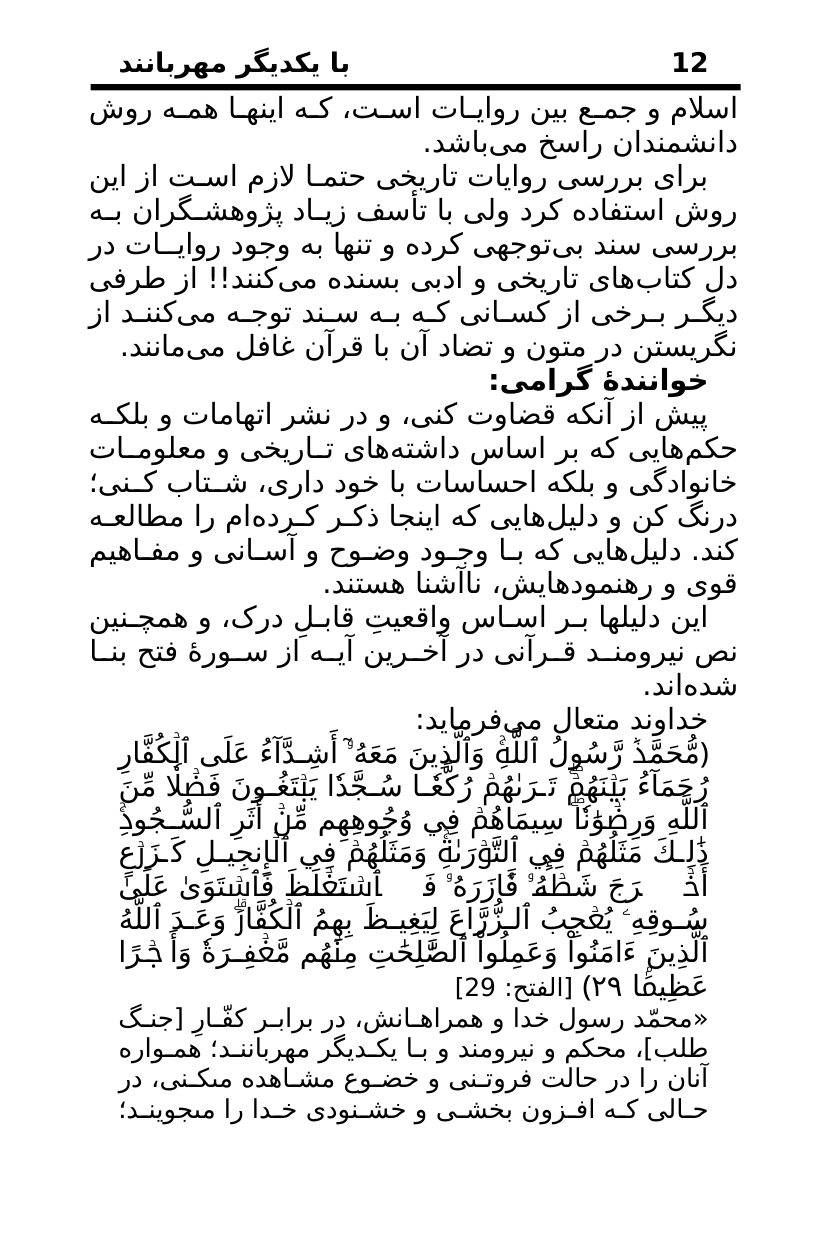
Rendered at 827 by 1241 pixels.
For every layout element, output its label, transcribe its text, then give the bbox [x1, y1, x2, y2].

text این دلیلها بر اساس واقعیتِ قابلِ درک، و همچنین نص نیرومند قرآنی در آخرین آیه از سورهٔ فتح بنا شده‌اند. [89, 601, 738, 703]
text پیش از آنکه قضاوت کنی، و در نشر اتهامات و بلکه حکم‌هایی که بر اساس داشته‌های تاریخی و معلومات خانوادگی و بلکه احساسات با خود داری، شتاب کنی؛ درنگ کن و دلیل‌هایی که اینجا ذکر کرده‌ام را مطالعه کند. دلیل‌هایی که با وجود وضوح و آسانی و مفاهیم قوی و رهنمودهایش، ناآشنا هستند. [89, 397, 738, 601]
text خداوند متعال می‌فرماید: [89, 703, 738, 737]
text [89, 91, 738, 159]
text برای بررسی روایات تاریخی حتما لازم است از این روش استفاده کرد ولی با تأسف زیاد پژوهشگران به بررسی سند بی‌توجهی کرده و تنها به وجود روایات در دل کتاب‌های تاریخی و ادبی بسنده می‌کنند!! از طرفی دیگر برخی از کسانی که به سند توجه می‌کنند از نگریستن در متون و تضاد آن با قرآن غافل می‌مانند. [89, 159, 738, 363]
text خوانندۀ گرامی: [89, 363, 738, 397]
text ﴿مُّحَمَّدٞ رَّسُولُ ٱللَّهِۚ وَٱلَّذِينَ مَعَهُۥٓ أَشِدَّآءُ عَلَى ٱلۡكُفَّارِ رُحَمَآءُ بَيۡنَهُمۡۖ تَرَىٰهُمۡ رُكَّعٗا سُجَّدٗا يَبۡتَغُونَ فَضۡلٗا مِّنَ ٱللَّهِ وَرِضۡوَٰنٗاۖ سِيمَاهُمۡ فِي وُجُوهِهِم مِّنۡ أَثَرِ ٱلسُّجُودِۚ ذَٰلِكَ مَثَلُهُمۡ فِي ٱلتَّوۡرَىٰةِۚ وَمَثَلُهُمۡ فِي ٱلۡإِنجِيلِ كَزَرۡعٍ أَخۡرَجَ شَطۡ‍َٔهُۥ فَ‍َٔازَرَهُۥ فَٱسۡتَغۡلَظَ فَٱسۡتَوَىٰ عَلَىٰ سُوقِهِۦ يُعۡجِبُ ٱلزُّرَّاعَ لِيَغِيظَ بِهِمُ ٱلۡكُفَّارَۗ وَعَدَ ٱللَّهُ ٱلَّذِينَ ءَامَنُواْ وَعَمِلُواْ ٱلصَّٰلِحَٰتِ مِنۡهُم مَّغۡفِرَةٗ وَأَجۡرًا عَظِيمَۢا ٢٩﴾ [الفتح: 29] [118, 737, 708, 1003]
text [118, 1003, 708, 1124]
